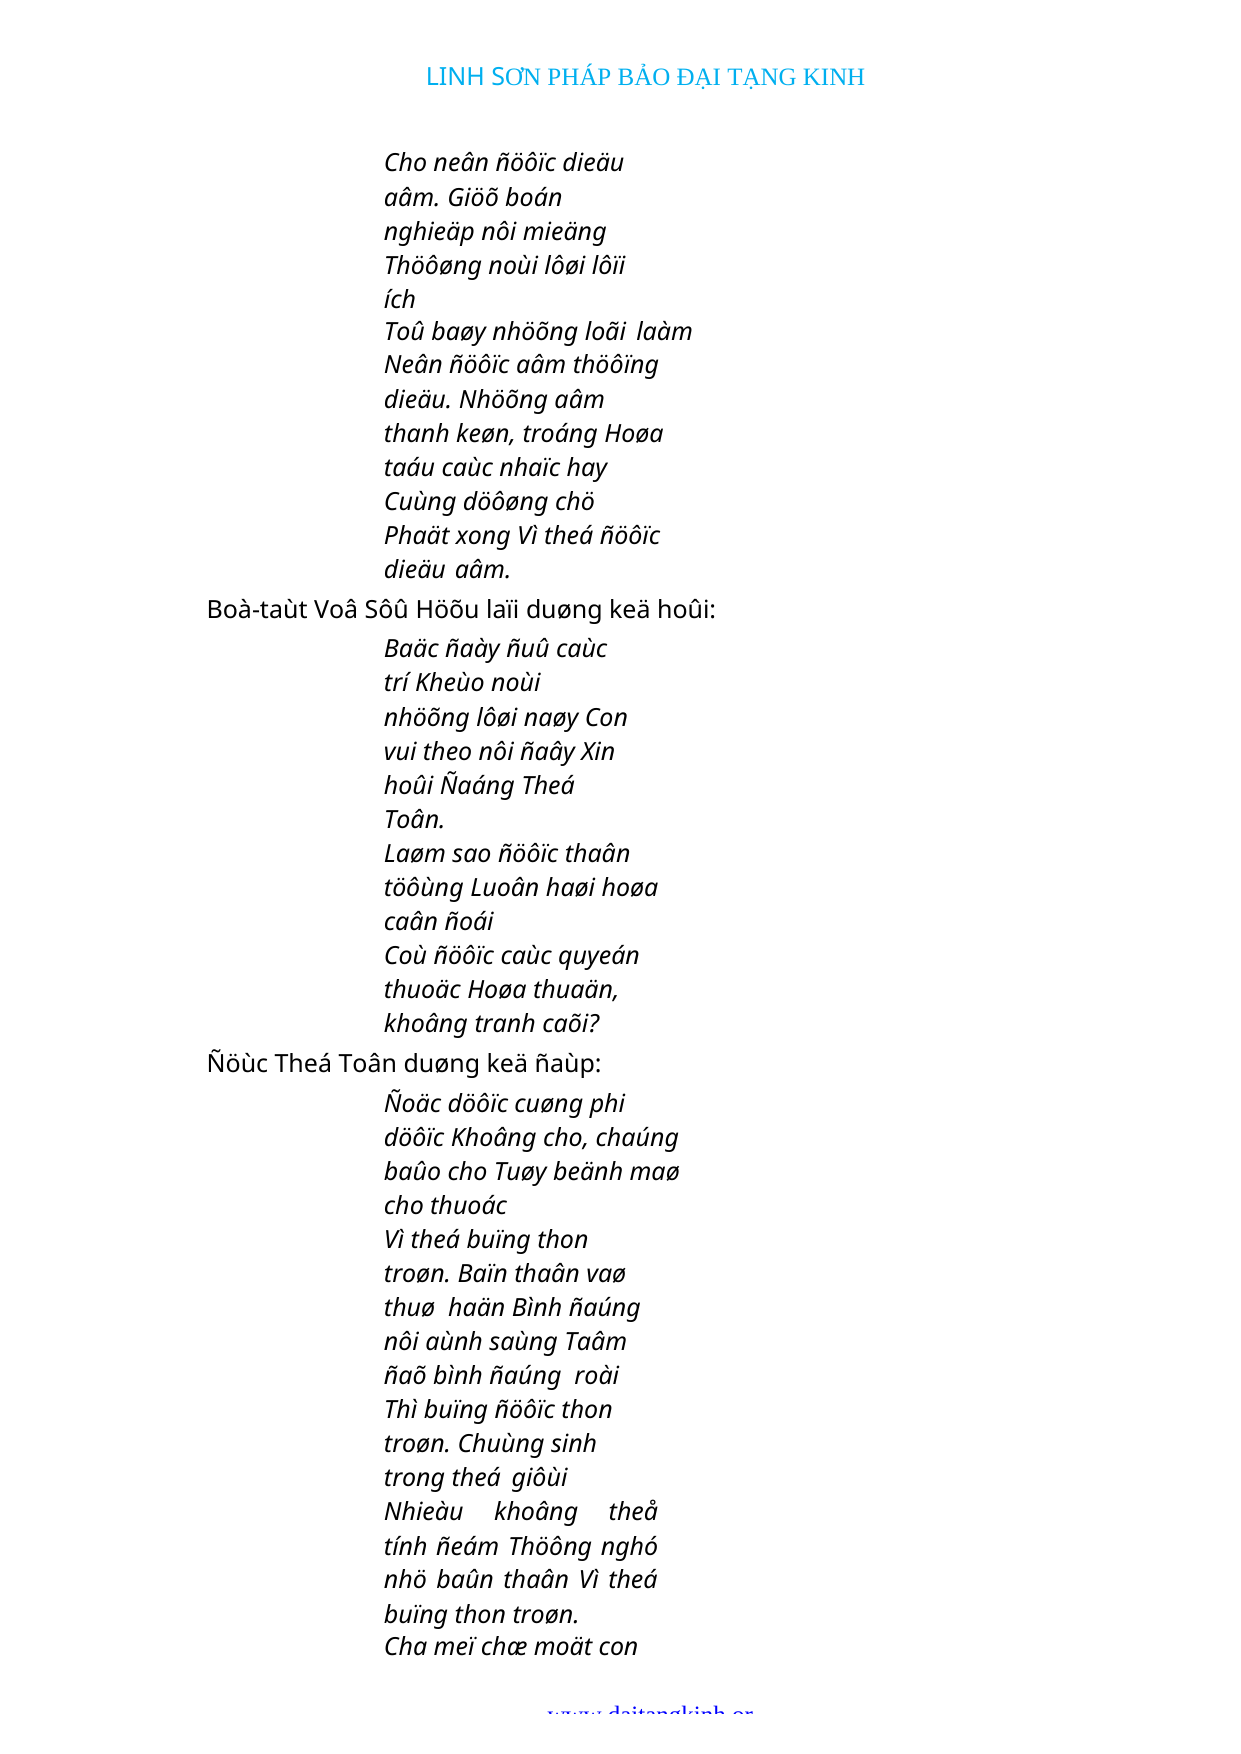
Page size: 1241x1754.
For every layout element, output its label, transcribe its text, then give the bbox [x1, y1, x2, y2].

subtitle Ñöùc Theá Toân duøng keä ñaùp: [206, 1045, 1105, 1079]
text Coù ñöôïc caùc quyeán thuoäc Hoøa thuaän, khoâng tranh caõi? [384, 938, 686, 1040]
text Neân ñöôïc aâm thöôïng dieäu. Nhöõng aâm thanh keøn, troáng Hoøa taáu caùc nhaïc hay Cuùng döôøng chö Phaät xong Vì theá ñöôïc dieäu aâm. [384, 347, 666, 586]
text Ñoäc döôïc cuøng phi döôïc Khoâng cho, chaúng baûo cho Tuøy beänh maø cho thuoác [384, 1085, 686, 1222]
text Toû baøy nhöõng loãi laàm [384, 315, 1105, 347]
text Cha meï chæ moät con [384, 1630, 1105, 1662]
subtitle Boà-taùt Voâ Sôû Höõu laïi duøng keä hoûi: [206, 591, 1105, 625]
text Cho neân ñöôïc dieäu aâm. Giöõ boán nghieäp nôi mieäng Thöôøng noùi lôøi lôïi ích [384, 145, 656, 315]
text Nhieàu khoâng theå tính ñeám Thöông nghó nhö baûn thaân Vì theá buïng thon troøn. [384, 1494, 658, 1630]
text Vì theá buïng thon troøn. Baïn thaân vaø thuø haän Bình ñaúng nôi aùnh saùng Taâm ñaõ bình ñaúng roài Thì buïng ñöôïc thon troøn. Chuùng sinh trong theá giôùi [384, 1222, 652, 1494]
text Baäc ñaày ñuû caùc trí Kheùo noùi nhöõng lôøi naøy Con vui theo nôi ñaây Xin hoûi Ñaáng Theá Toân. [384, 631, 629, 835]
text Laøm sao ñöôïc thaân töôùng Luoân haøi hoøa caân ñoái [384, 835, 694, 938]
